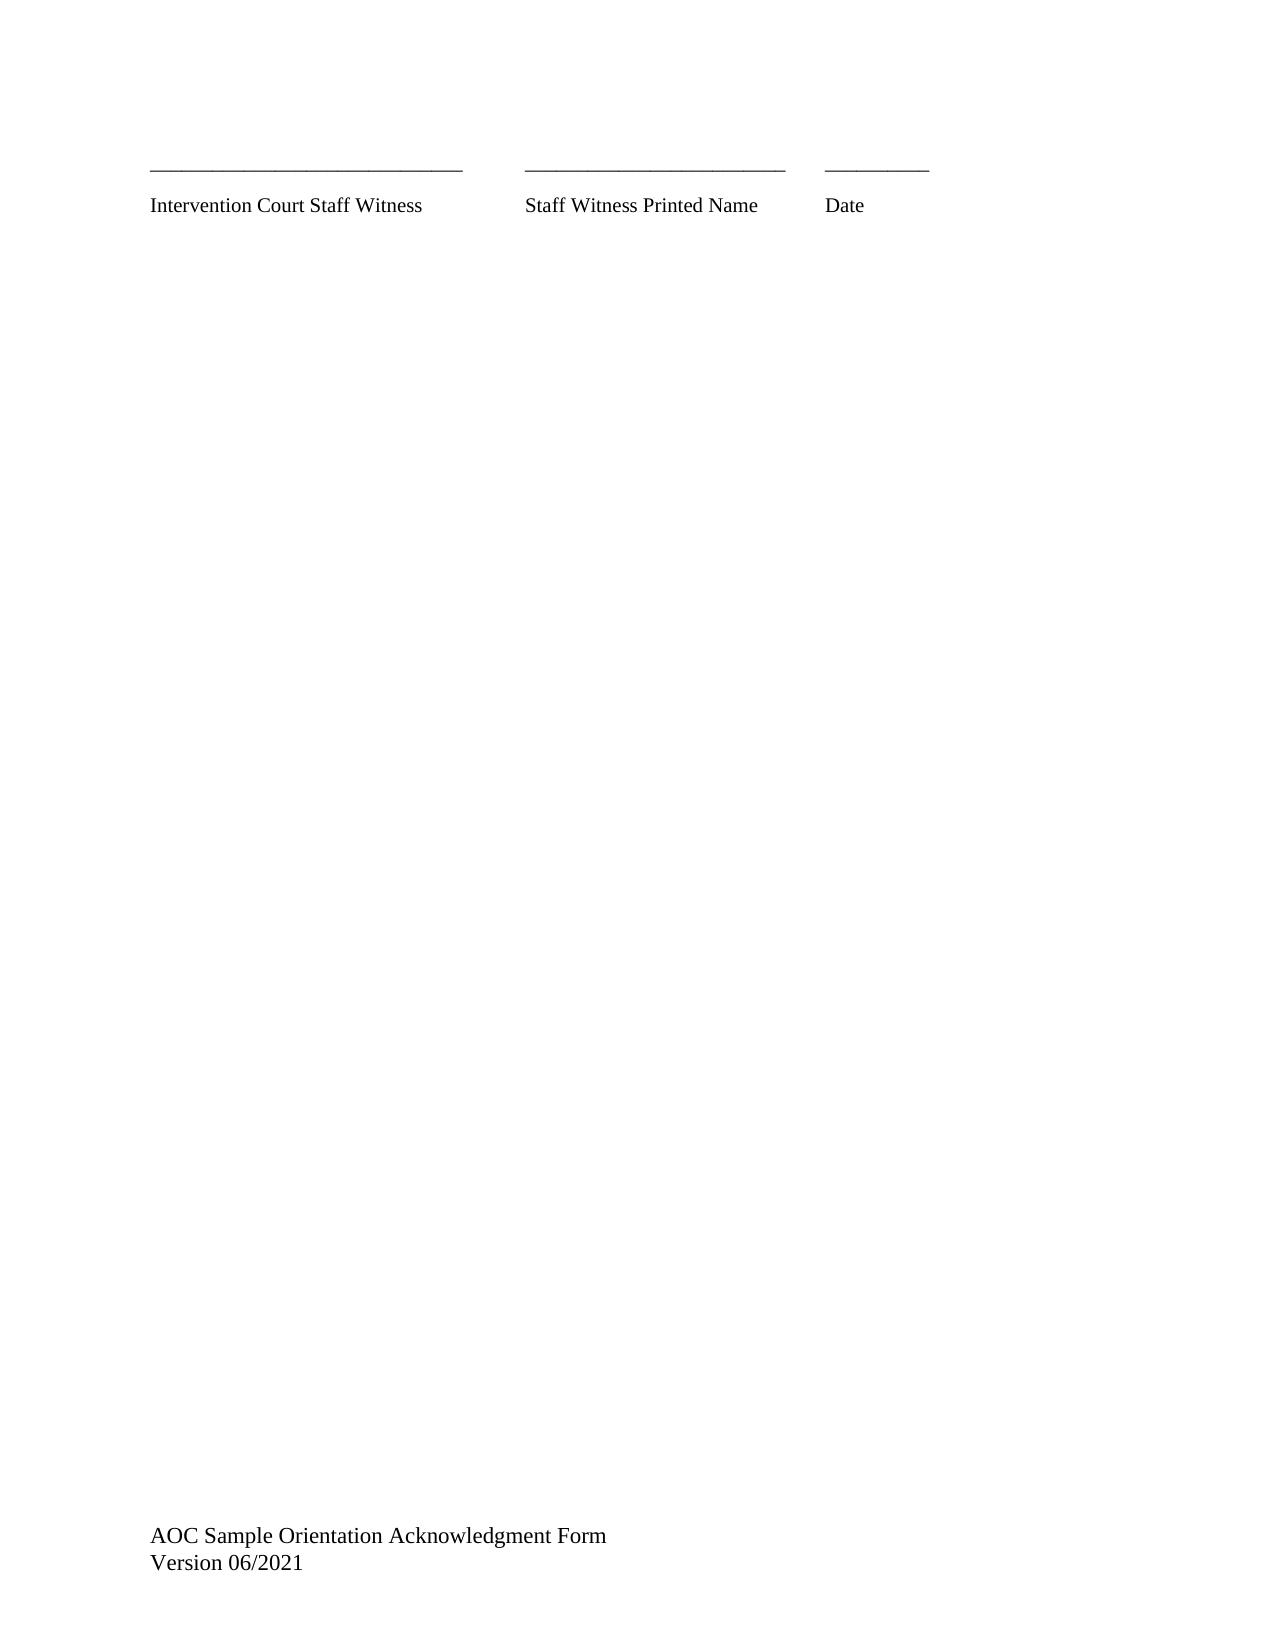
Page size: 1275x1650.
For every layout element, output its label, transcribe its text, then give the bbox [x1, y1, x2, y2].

text Intervention Court Staff Witness Staff Witness Printed Name Date [150, 193, 1125, 217]
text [150, 150, 1125, 174]
